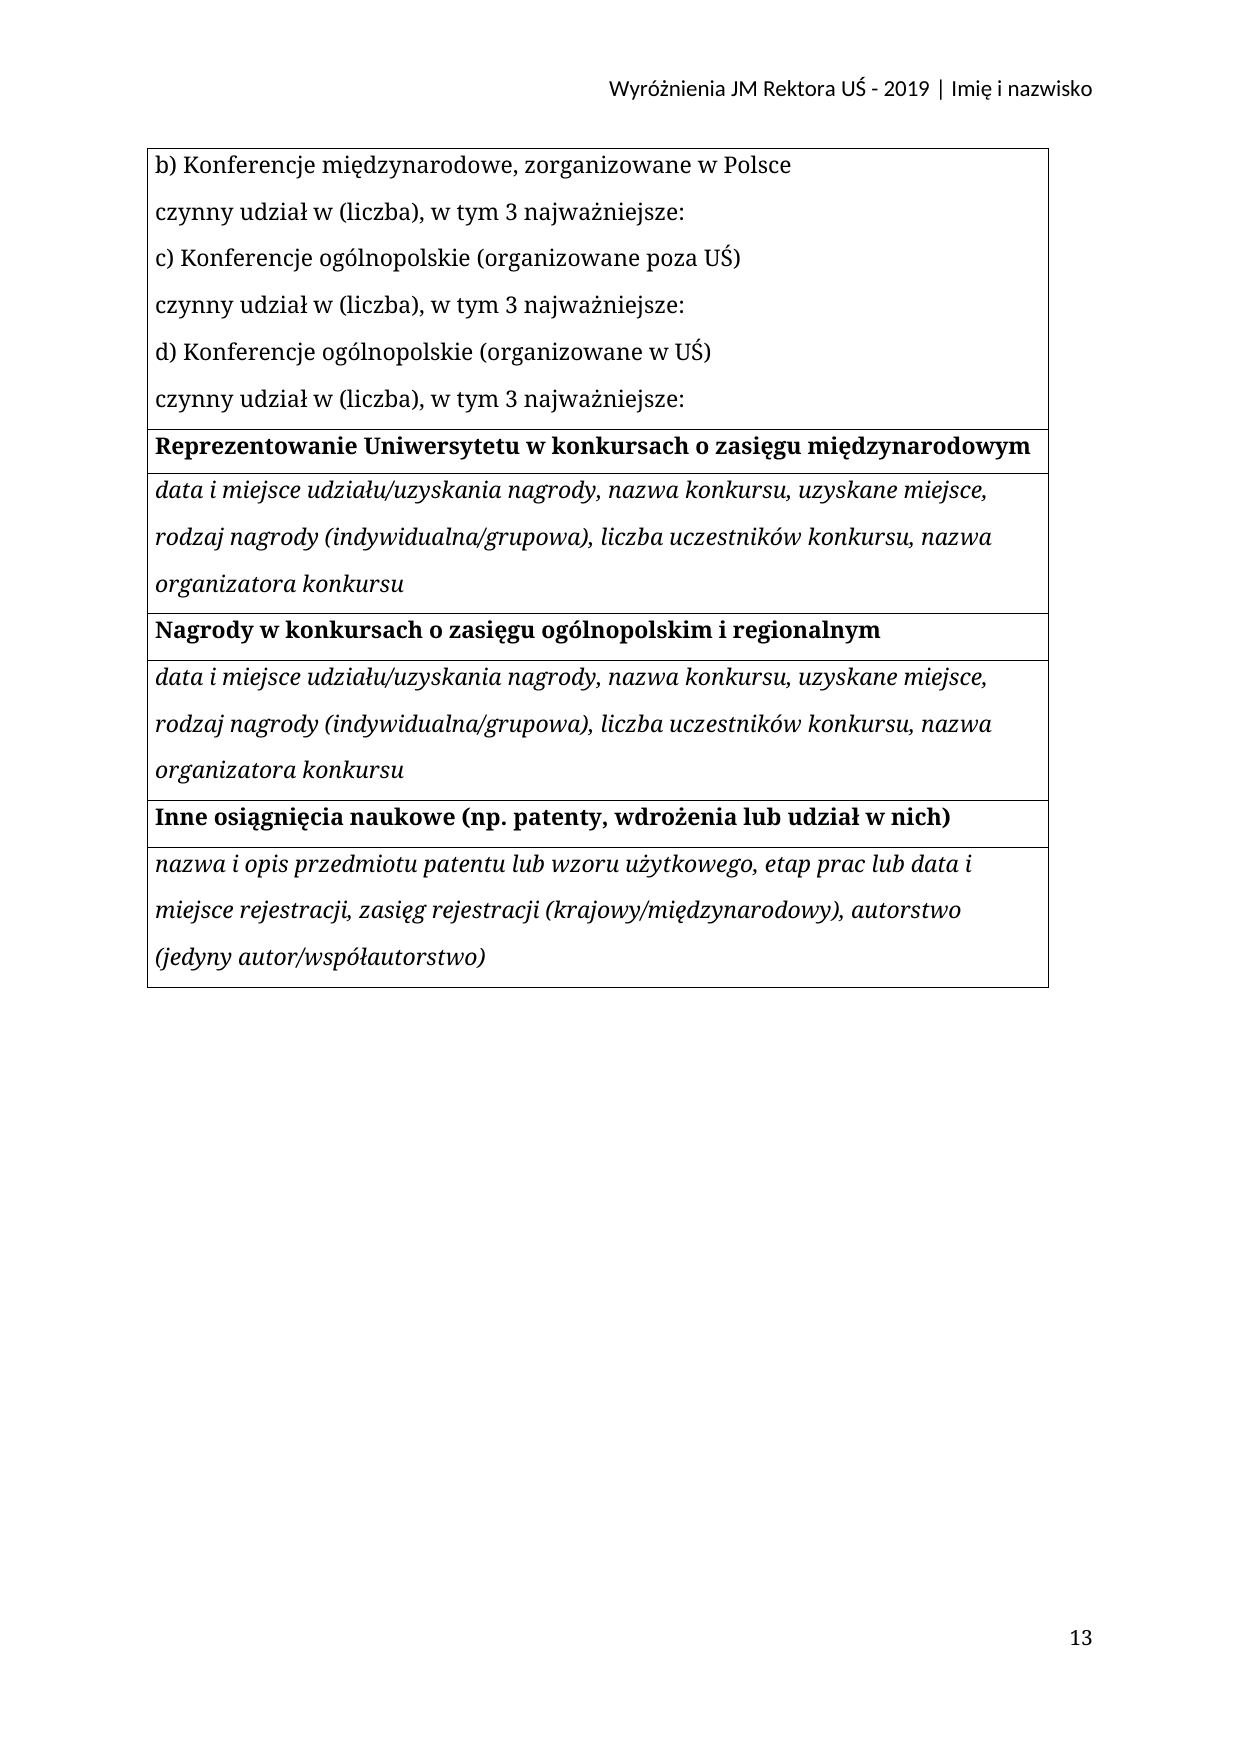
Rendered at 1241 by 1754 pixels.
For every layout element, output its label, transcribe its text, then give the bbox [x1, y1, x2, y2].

table_cell Reprezentowanie Uniwersytetu w konkursach o zasięgu międzynarodowym [148, 430, 1048, 473]
table_cell data i miejsce udziału/uzyskania nagrody, nazwa konkursu, uzyskane miejsce, rodzaj nagrody (indywidualna/grupowa), liczba uczestników konkursu, nazwa organizatora konkursu [148, 661, 1048, 800]
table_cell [148, 149, 1048, 428]
table_cell Nagrody w konkursach o zasięgu ogólnopolskim i regionalnym [148, 614, 1048, 660]
table_cell nazwa i opis przedmiotu patentu lub wzoru użytkowego, etap prac lub data i miejsce rejestracji, zasięg rejestracji (krajowy/międzynarodowy), autorstwo (jedyny autor/współautorstwo) [148, 848, 1048, 987]
table_cell Inne osiągnięcia naukowe (np. patenty, wdrożenia lub udział w nich) [148, 801, 1048, 847]
table_cell data i miejsce udziału/uzyskania nagrody, nazwa konkursu, uzyskane miejsce, rodzaj nagrody (indywidualna/grupowa), liczba uczestników konkursu, nazwa organizatora konkursu [148, 474, 1048, 613]
